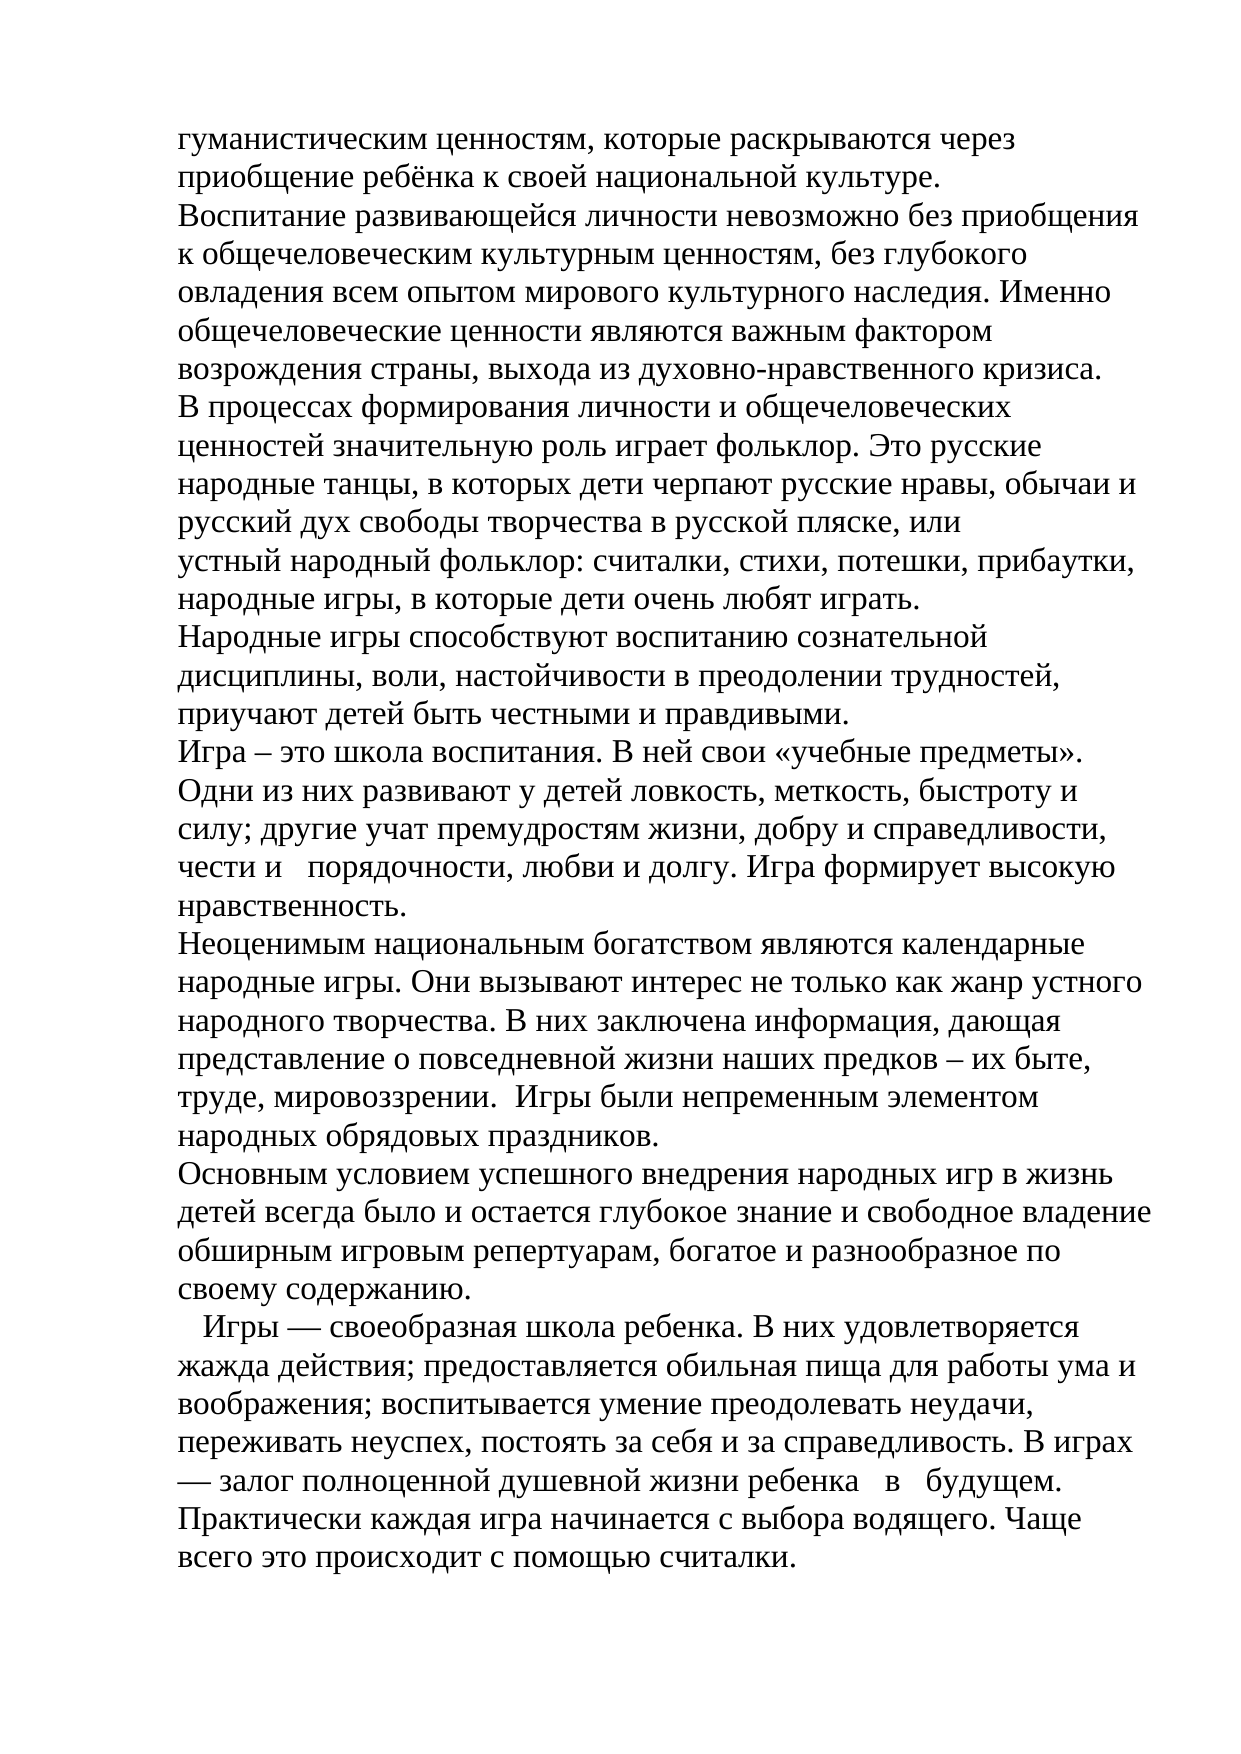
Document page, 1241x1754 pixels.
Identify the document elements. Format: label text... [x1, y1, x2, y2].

text Народные игры способствуют воспитанию сознательной дисциплины, воли, настойчивости в преодолении трудностей, приучают детей быть честными и правдивыми. [177, 616, 1152, 731]
text Игра – это школа воспитания. В ней свои «учебные предметы». Одни из них развивают у детей ловкость, меткость, быстроту и силу; другие учат премудростям жизни, добру и справедливости, чести и порядочности, любви и долгу. Игра формирует высокую нравственность. [177, 731, 1152, 923]
text Практически каждая игра начинается с выбора водящего. Чаще всего это происходит с помощью считалки. [177, 1498, 1152, 1575]
text Игры — своеобразная школа ребенка. В них удовлетворяется жажда действия; предоставляется обильная пища для работы ума и воображения; воспитывается умение преодолевать неудачи, переживать неуспех, постоять за себя и за справедливость. В играх — залог полноценной душевной жизни ребенка в будущем. [177, 1306, 1152, 1498]
text Основным условием успешного внедрения народных игр в жизнь детей всегда было и остается глубокое знание и свободное владение обширным игровым репертуарам, богатое и разнообразное по своему содержанию. [177, 1153, 1152, 1306]
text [177, 118, 1152, 195]
text В процессах формирования личности и общечеловеческих ценностей значительную роль играет фольклор. Это русские народные танцы, в которых дети черпают русские нравы, обычаи и русский дух свободы творчества в русской пляске, или устный народный фольклор: считалки, стихи, потешки, прибаутки, народные игры, в которые дети очень любят играть. [177, 386, 1152, 616]
text Неоценимым национальным богатством являются календарные народные игры. Они вызывают интерес не только как жанр устного народного творчества. В них заключена информация, дающая представление о повседневной жизни наших предков – их быте, труде, мировоззрении. Игры были непременным элементом народных обрядовых праздников. [177, 923, 1152, 1153]
text Воспитание развивающейся личности невозможно без приобщения к общечеловеческим культурным ценностям, без глубокого овладения всем опытом мирового культурного наследия. Именно общечеловеческие ценности являются важным фактором возрождения страны, выхода из духовно-нравственного кризиса. [177, 195, 1152, 386]
